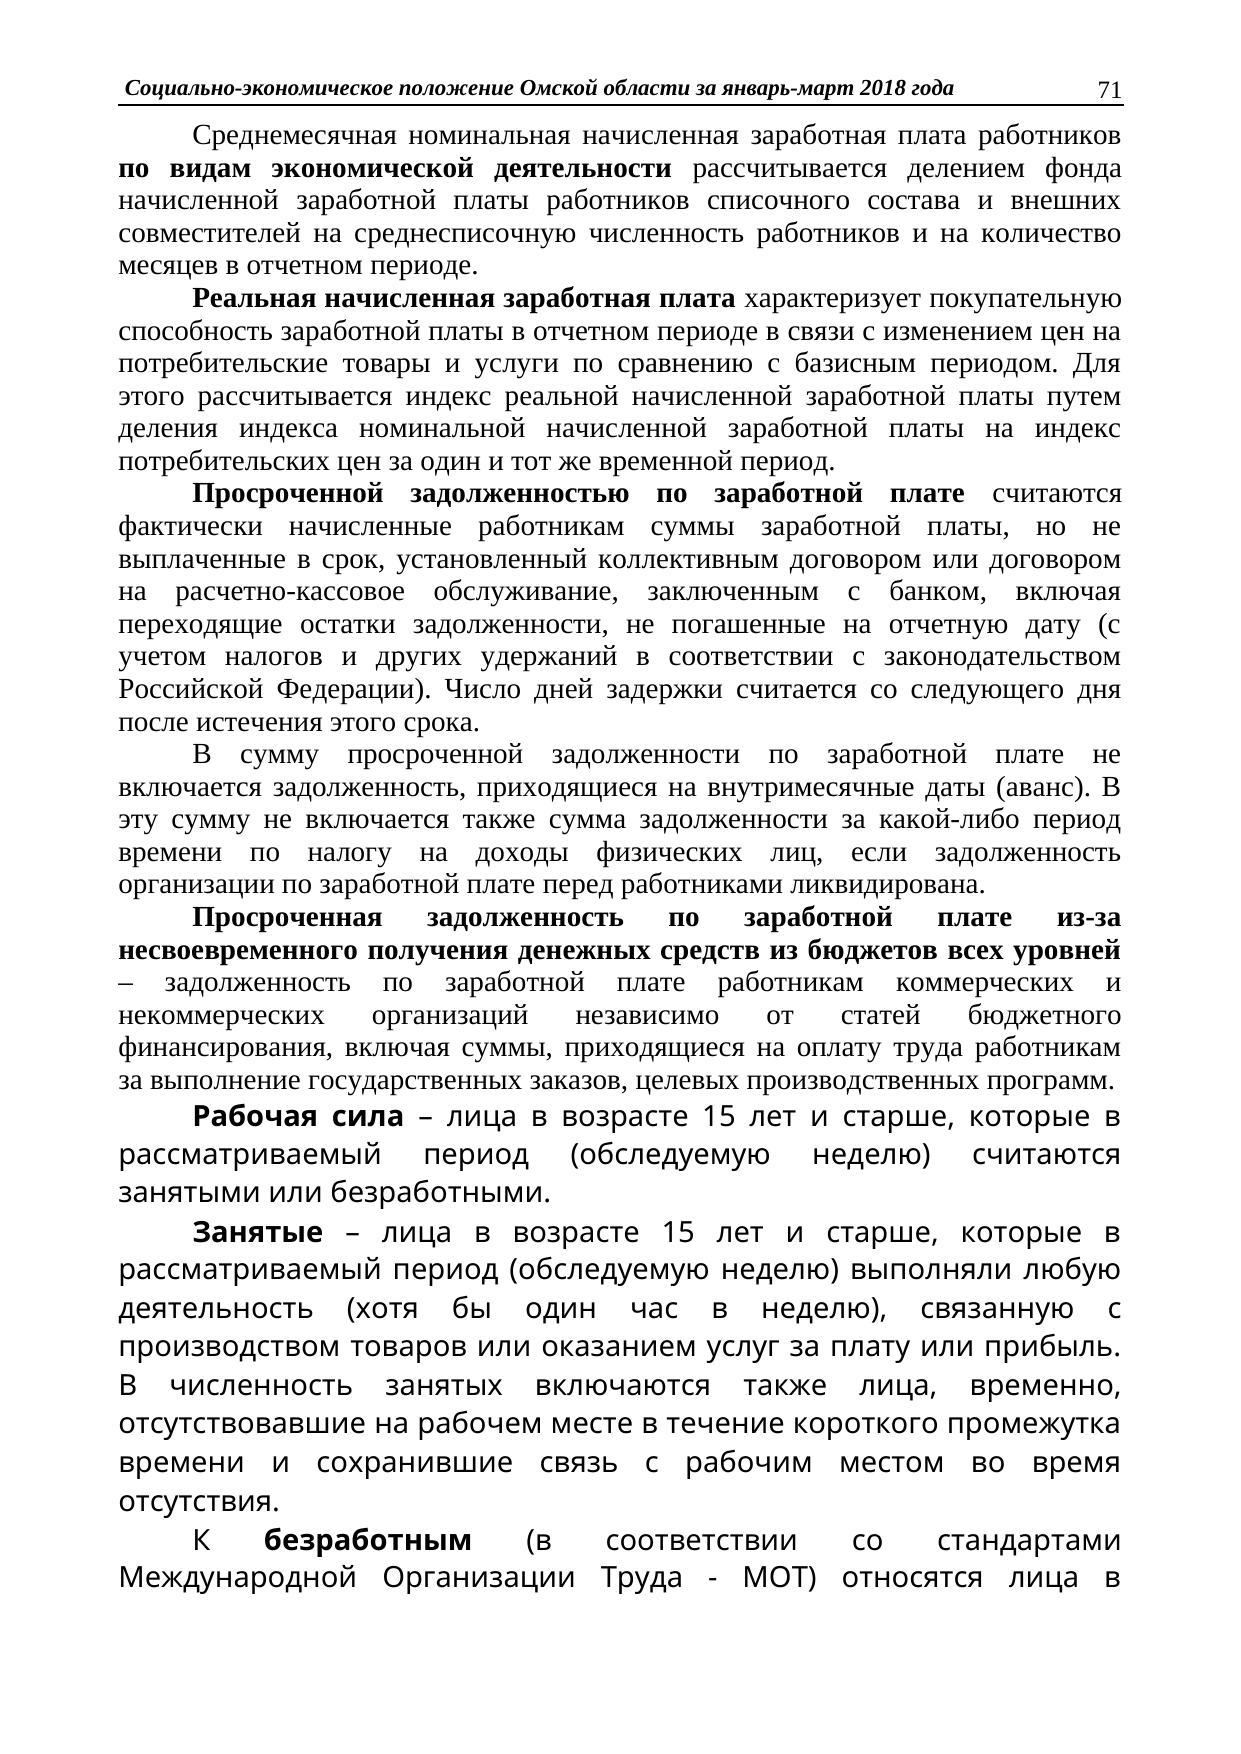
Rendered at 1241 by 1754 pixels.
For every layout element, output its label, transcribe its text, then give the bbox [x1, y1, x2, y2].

text Реальная начисленная заработная плата характеризует покупательную способность заработной платы в отчетном периоде в связи с изменением цен на потребительские товары и услуги по сравнению с базисным периодом. Для этого рассчитывается индекс реальной начисленной заработной платы путем деления индекса номинальной начисленной заработной платы на индекс потребительских цен за один и тот же временной период. [118, 281, 1122, 477]
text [118, 1519, 1122, 1596]
text Просроченная задолженность по заработной плате из-за несвоевременного получения денежных средств из бюджетов всех уровней – задолженность по заработной плате работникам коммерческих и некоммерческих организаций независимо от статей бюджетного финансирования, включая суммы, приходящиеся на оплату труда работникам за выполнение государственных заказов, целевых производственных программ. [118, 900, 1122, 1096]
text Рабочая сила – лица в возрасте 15 лет и старше, которые в рассматриваемый период (обследуемую неделю) считаются занятыми или безработными. [118, 1096, 1122, 1211]
text Просроченной задолженностью по заработной плате считаются фактически начисленные работникам суммы заработной платы, но не выплаченные в срок, установленный коллективным договором или договором на расчетно-кассовое обслуживание, заключенным с банком, включая переходящие остатки задолженности, не погашенные на отчетную дату (с учетом налогов и других удержаний в соответствии с законодательством Российской Федерации). Число дней задержки считается со следующего дня после истечения этого срока. [118, 477, 1122, 737]
text Занятые – лица в возрасте 15 лет и старше, которые в рассматриваемый период (обследуемую неделю) выполняли любую деятельность (хотя бы один час в неделю), связанную с производством товаров или оказанием услуг за плату или прибыль. В численность занятых включаются также лица, временно, отсутствовавшие на рабочем месте в течение короткого промежутка времени и сохранившие связь с рабочим местом во время отсутствия. [118, 1211, 1122, 1519]
text Среднемесячная номинальная начисленная заработная плата работников по видам экономической деятельности рассчитывается делением фонда начисленной заработной платы работников списочного состава и внешних совместителей на среднесписочную численность работников и на количество месяцев в отчетном периоде. [118, 118, 1122, 281]
text В сумму просроченной задолженности по заработной плате не включается задолженность, приходящиеся на внутримесячные даты (аванс). В эту сумму не включается также сумма задолженности за какой-либо период времени по налогу на доходы физических лиц, если задолженность организации по заработной плате перед работниками ликвидирована. [118, 737, 1122, 900]
